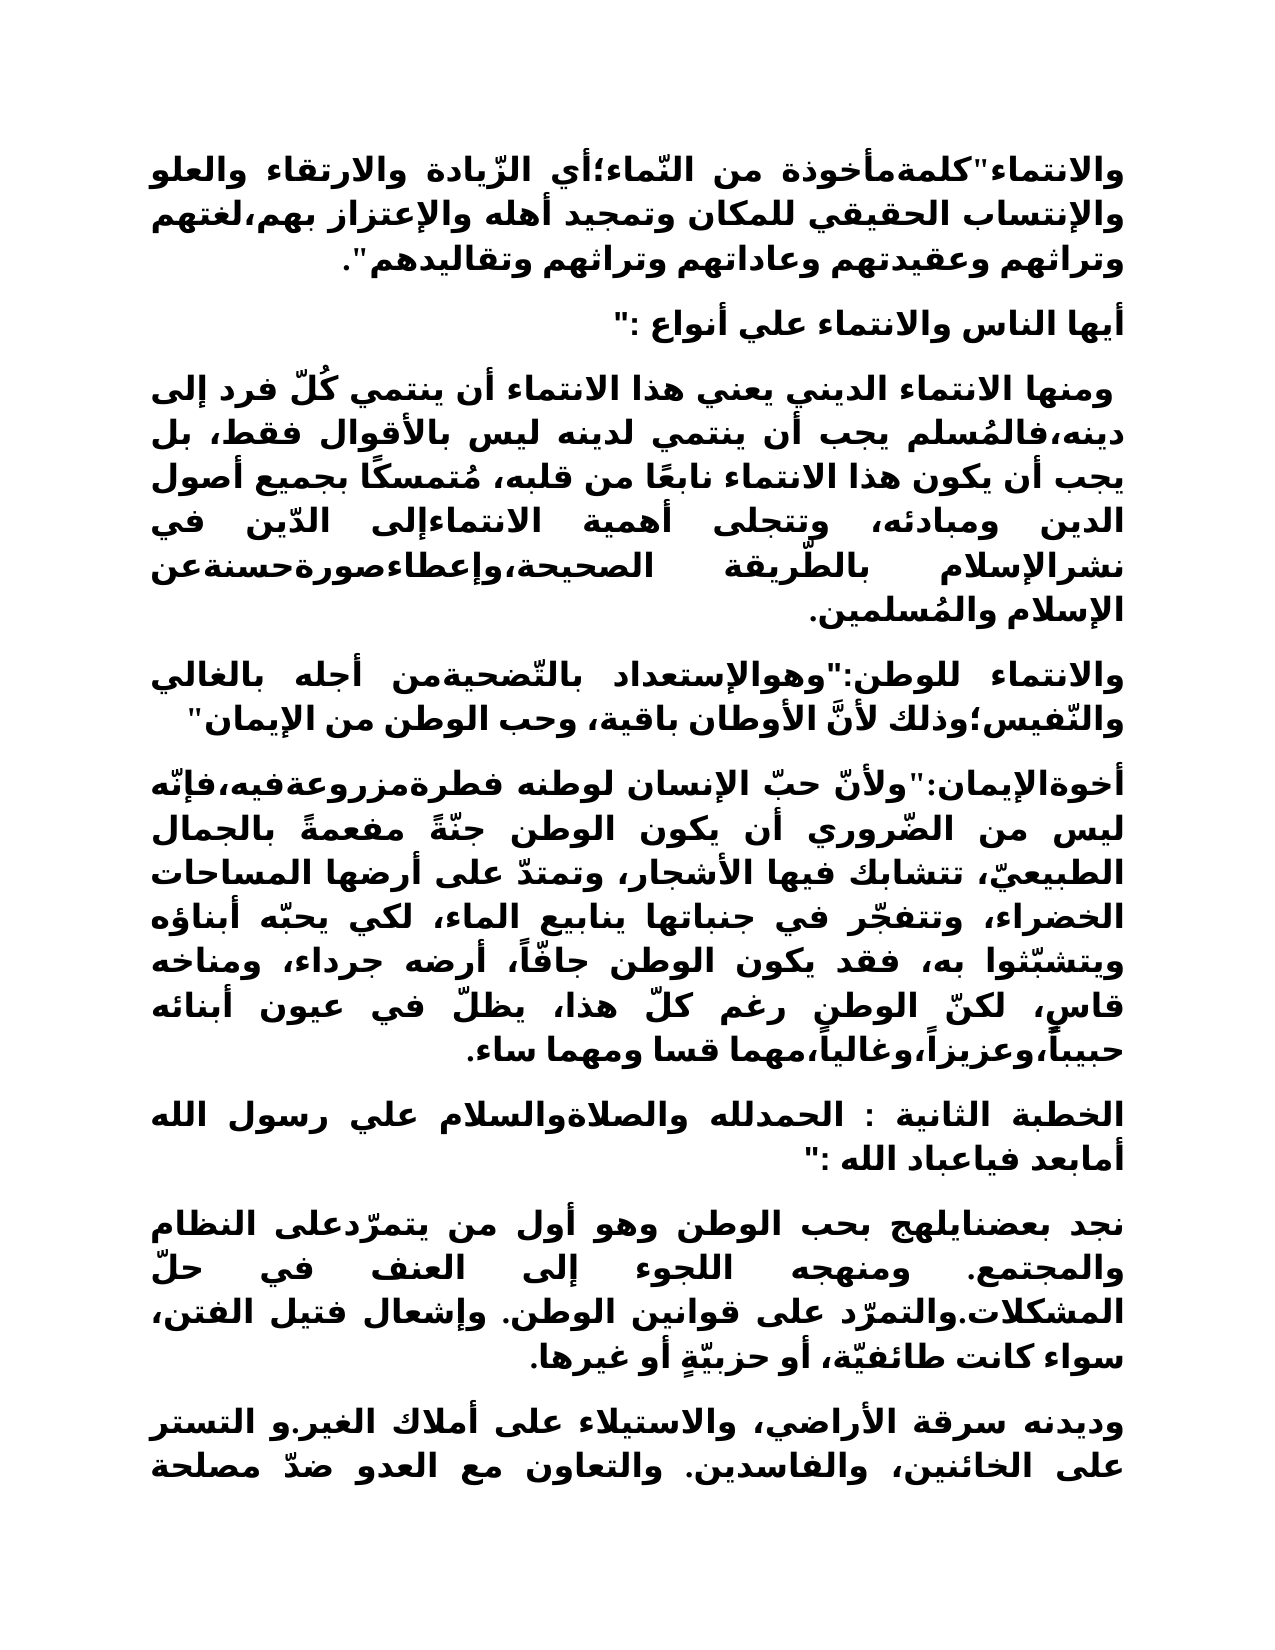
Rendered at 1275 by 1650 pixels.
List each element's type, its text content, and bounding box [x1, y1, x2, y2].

text والانتماء"كلمةمأخوذة من النّماء؛أي الزّيادة والارتقاء والعلو والإنتساب الحقيقي للمكان وتمجيد أهله والإعتزاز بهم،لغتهم وتراثهم وعقيدتهم وعاداتهم وتراثهم وتقاليدهم". [150, 150, 1125, 277]
text نجد بعضنايلهج بحب الوطن وهو أول من يتمرّدعلى النظام والمجتمع. ومنهجه اللجوء إلى العنف في حلّ المشكلات.والتمرّد على قوانين الوطن. وإشعال فتيل الفتن، سواء كانت طائفيّة، أو حزبيّةٍ أو غيرها. [150, 1204, 1125, 1375]
text أخوةالإيمان:"ولأنّ حبّ الإنسان لوطنه فطرةمزروعةفيه،فإنّه ليس من الضّروري أن يكون الوطن جنّةً مفعمةً بالجمال الطبيعيّ، تتشابك فيها الأشجار، وتمتدّ على أرضها المساحات الخضراء، وتتفجّر في جنباتها ينابيع الماء، لكي يحبّه أبناؤه ويتشبّثوا به، فقد يكون الوطن جافّاً، أرضه جرداء، ومناخه قاسٍ، لكنّ الوطن رغم كلّ هذا، يظلّ في عيون أبنائه حبيباً،وعزيزاً،وغالياً،مهما قسا ومهما ساء. [150, 764, 1125, 1068]
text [150, 1402, 1125, 1485]
text والانتماء للوطن:"وهوالإستعداد بالتّضحيةمن أجله بالغالي والنّفيس؛وذلك لأنَّ الأوطان باقية، وحب الوطن من الإيمان" [150, 655, 1125, 738]
text أيها الناس والانتماء علي أنواع :" [150, 304, 1125, 342]
text الخطبة الثانية : الحمدلله والصلاةوالسلام علي رسول الله أمابعد فياعباد الله :" [150, 1095, 1125, 1178]
text ومنها الانتماء الديني يعني هذا الانتماء أن ينتمي كُلّ فرد إلى دينه،فالمُسلم يجب أن ينتمي لدينه ليس بالأقوال فقط، بل يجب أن يكون هذا الانتماء نابعًا من قلبه، مُتمسكًا بجميع أصول الدين ومبادئه، وتتجلى أهمية الانتماءإلى الدّين في نشرالإسلام بالطّريقة الصحيحة،وإعطاءصورةحسنةعن الإسلام والمُسلمين. [150, 369, 1125, 628]
